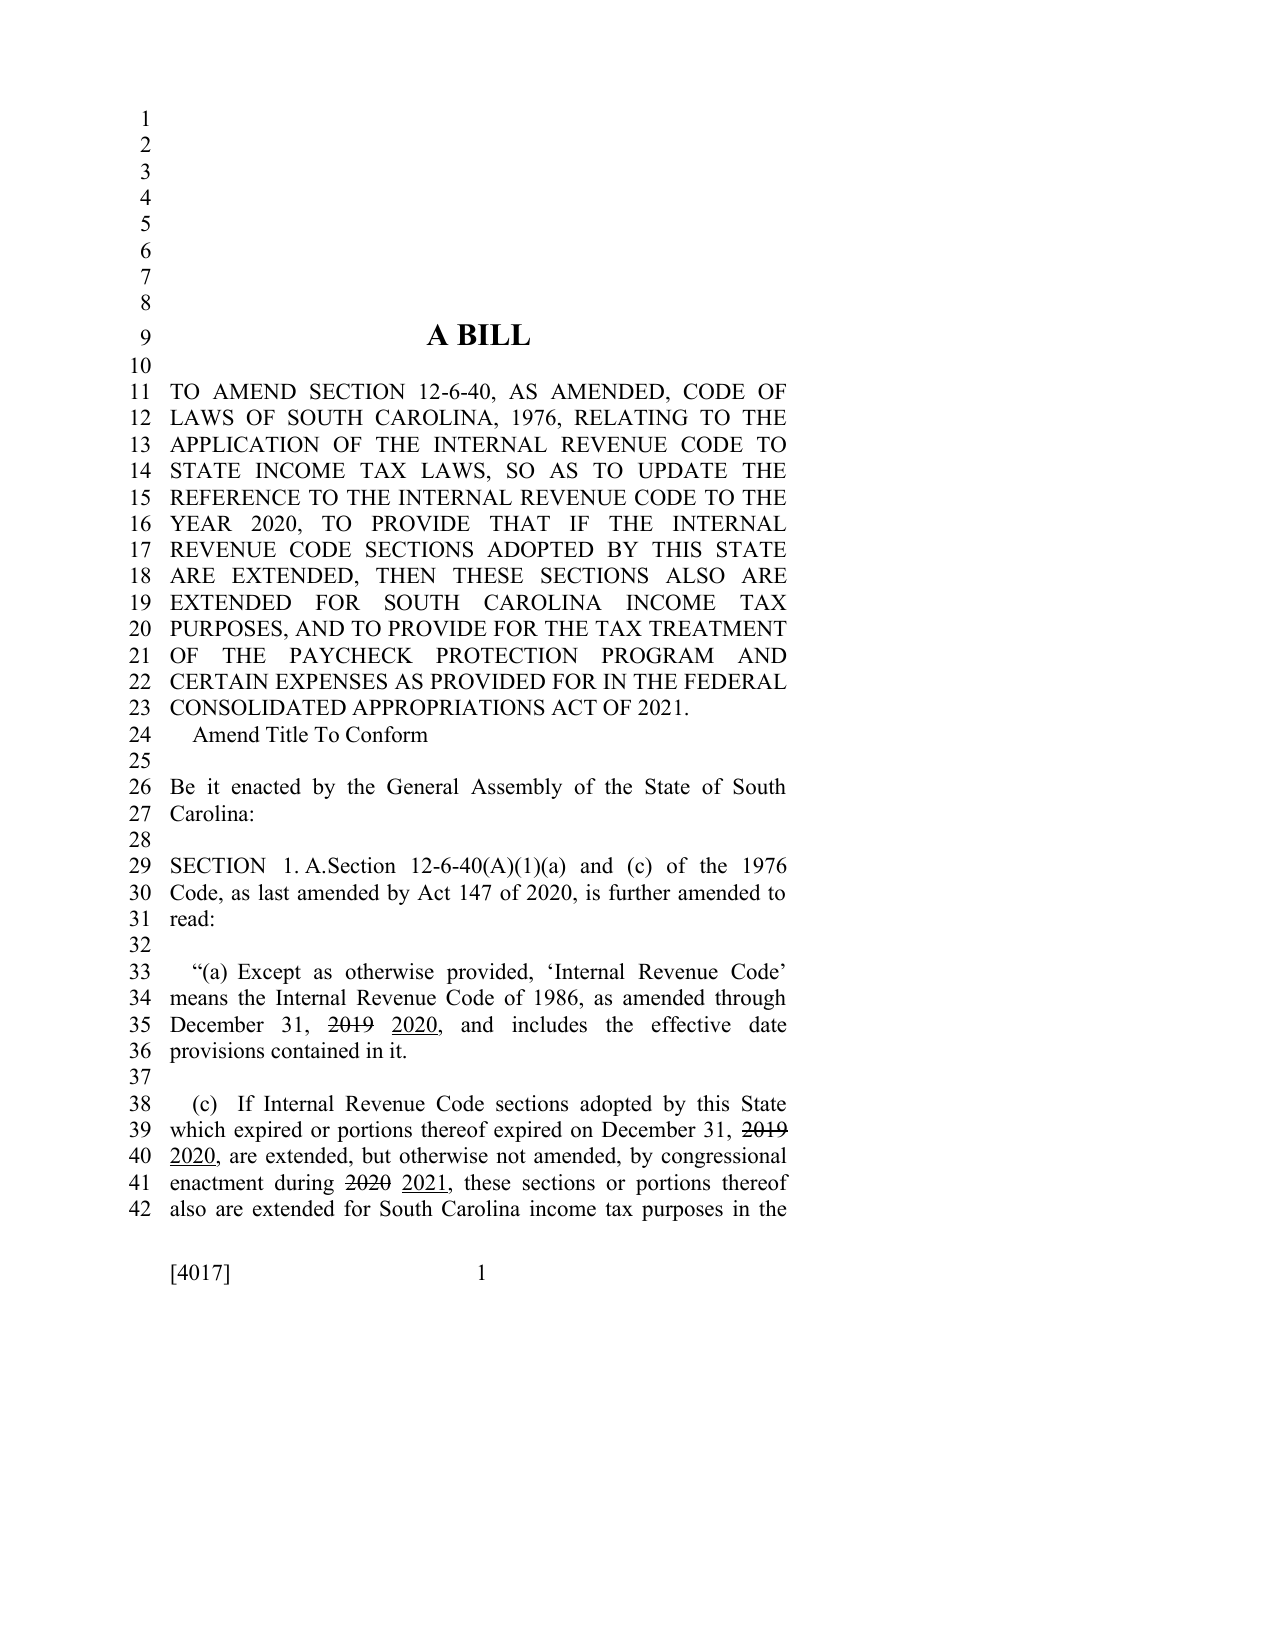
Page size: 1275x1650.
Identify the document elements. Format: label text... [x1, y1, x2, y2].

text Amend Title To Conform [169, 721, 787, 747]
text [169, 1090, 787, 1221]
text Be it enacted by the General Assembly of the State of South Carolina: [169, 773, 787, 826]
text “(a) Except as otherwise provided, ‘Internal Revenue Code’ means the Internal Revenue Code of 1986, as amended through December 31, 2019 2020, and includes the effective date provisions contained in it. [169, 958, 787, 1063]
text TO AMEND SECTION 12-6-40, AS AMENDED, CODE OF LAWS OF SOUTH CAROLINA, 1976, RELATING TO THE APPLICATION OF THE INTERNAL REVENUE CODE TO STATE INCOME TAX LAWS, SO AS TO UPDATE THE REFERENCE TO THE INTERNAL REVENUE CODE TO THE YEAR 2020, TO PROVIDE THAT IF THE INTERNAL REVENUE CODE SECTIONS ADOPTED BY THIS STATE ARE EXTENDED, THEN THESE SECTIONS ALSO ARE EXTENDED FOR SOUTH CAROLINA INCOME TAX PURPOSES, AND TO PROVIDE FOR THE TAX TREATMENT OF THE PAYCHECK PROTECTION PROGRAM AND CERTAIN EXPENSES AS PROVIDED FOR IN THE FEDERAL CONSOLIDATED APPROPRIATIONS ACT OF 2021. [169, 378, 787, 721]
text A BILL [169, 316, 787, 352]
text SECTION 1. A. Section 12-6-40(A)(1)(a) and (c) of the 1976 Code, as last amended by Act 147 of 2020, is further amended to read: [169, 852, 787, 932]
